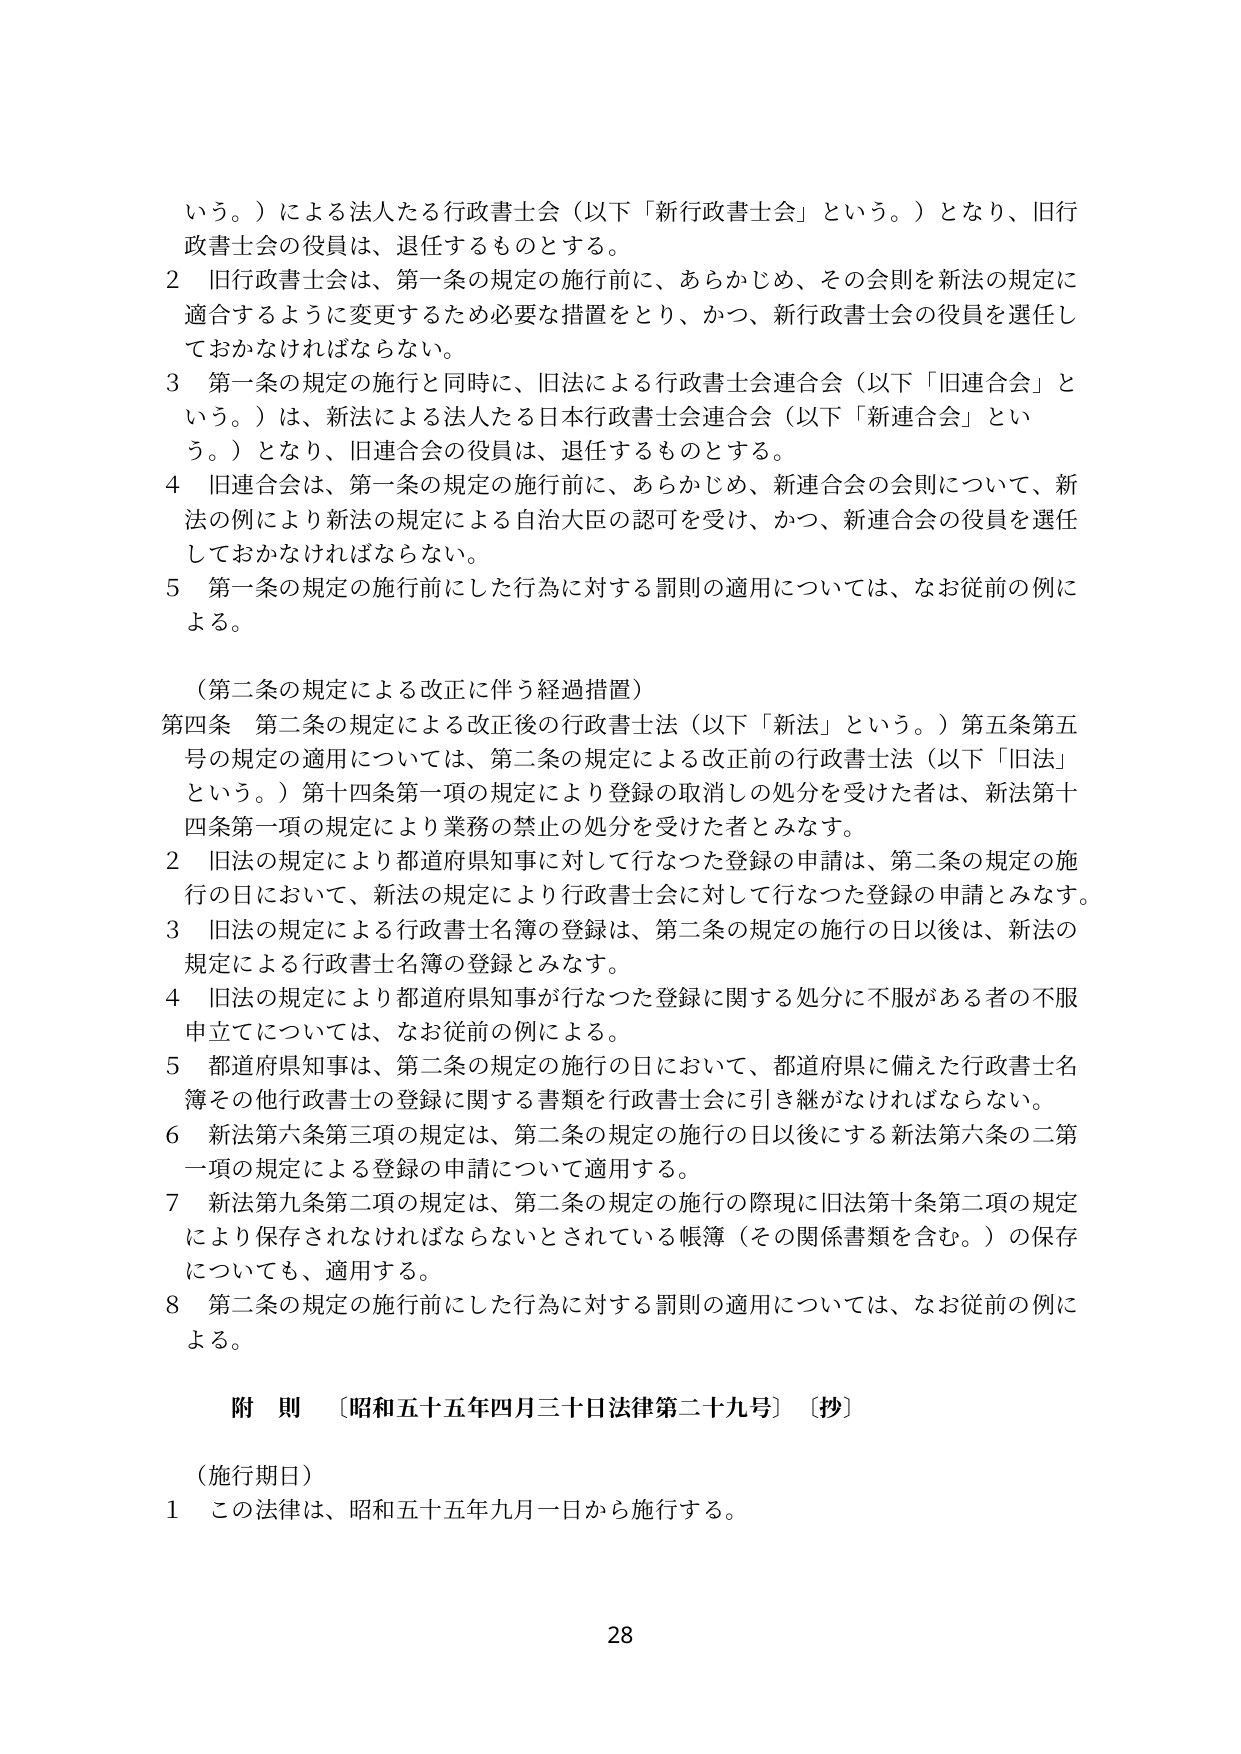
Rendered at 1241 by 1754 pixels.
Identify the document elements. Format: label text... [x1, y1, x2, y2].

text ４ 旧連合会は、第一条の規定の施行前に、あらかじめ、新連合会の会則について、新法の例により新法の規定による自治大臣の認可を受け、かつ、新連合会の役員を選任しておかなければならない。 [161, 467, 1079, 569]
text ３ 第一条の規定の施行と同時に、旧法による行政書士会連合会（以下「旧連合会」という。）は、新法による法人たる日本行政書士会連合会（以下「新連合会」という。）となり、旧連合会の役員は、退任するものとする。 [161, 364, 1079, 467]
text ５ 第一条の規定の施行前にした行為に対する罰則の適用については、なお従前の例による。 [161, 569, 1079, 638]
text ７ 新法第九条第二項の規定は、第二条の規定の施行の際現に旧法第十条第二項の規定により保存されなければならないとされている帳簿（その関係書類を含む。）の保存についても、適用する。 [161, 1184, 1079, 1287]
text ６ 新法第六条第三項の規定は、第二条の規定の施行の日以後にする新法第六条の二第一項の規定による登録の申請について適用する。 [161, 1116, 1079, 1184]
text ８ 第二条の規定の施行前にした行為に対する罰則の適用については、なお従前の例による。 [161, 1287, 1079, 1355]
text ４ 旧法の規定により都道府県知事が行なつた登録に関する処分に不服がある者の不服申立てについては、なお従前の例による。 [161, 979, 1079, 1048]
text （施行期日） [184, 1458, 1079, 1492]
text ３ 旧法の規定による行政書士名簿の登録は、第二条の規定の施行の日以後は、新法の規定による行政書士名簿の登録とみなす。 [161, 911, 1079, 979]
text ２ 旧法の規定により都道府県知事に対して行なつた登録の申請は、第二条の規定の施行の日において、新法の規定により行政書士会に対して行なつた登録の申請とみなす。 [161, 843, 1079, 911]
text ５ 都道府県知事は、第二条の規定の施行の日において、都道府県に備えた行政書士名簿その他行政書士の登録に関する書類を行政書士会に引き継がなければならない。 [161, 1048, 1079, 1116]
text １ この法律は、昭和五十五年九月一日から施行する。 [161, 1492, 1079, 1526]
text 第四条 第二条の規定による改正後の行政書士法（以下「新法」という。）第五条第五号の規定の適用については、第二条の規定による改正前の行政書士法（以下「旧法」という。）第十四条第一項の規定により登録の取消しの処分を受けた者は、新法第十四条第一項の規定により業務の禁止の処分を受けた者とみなす。 [161, 706, 1079, 843]
text （第二条の規定による改正に伴う経過措置） [184, 672, 1079, 706]
text 附 則 〔昭和五十五年四月三十日法律第二十九号〕〔抄〕 [230, 1389, 1079, 1424]
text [161, 194, 1079, 262]
text ２ 旧行政書士会は、第一条の規定の施行前に、あらかじめ、その会則を新法の規定に適合するように変更するため必要な措置をとり、かつ、新行政書士会の役員を選任しておかなければならない。 [161, 262, 1079, 364]
